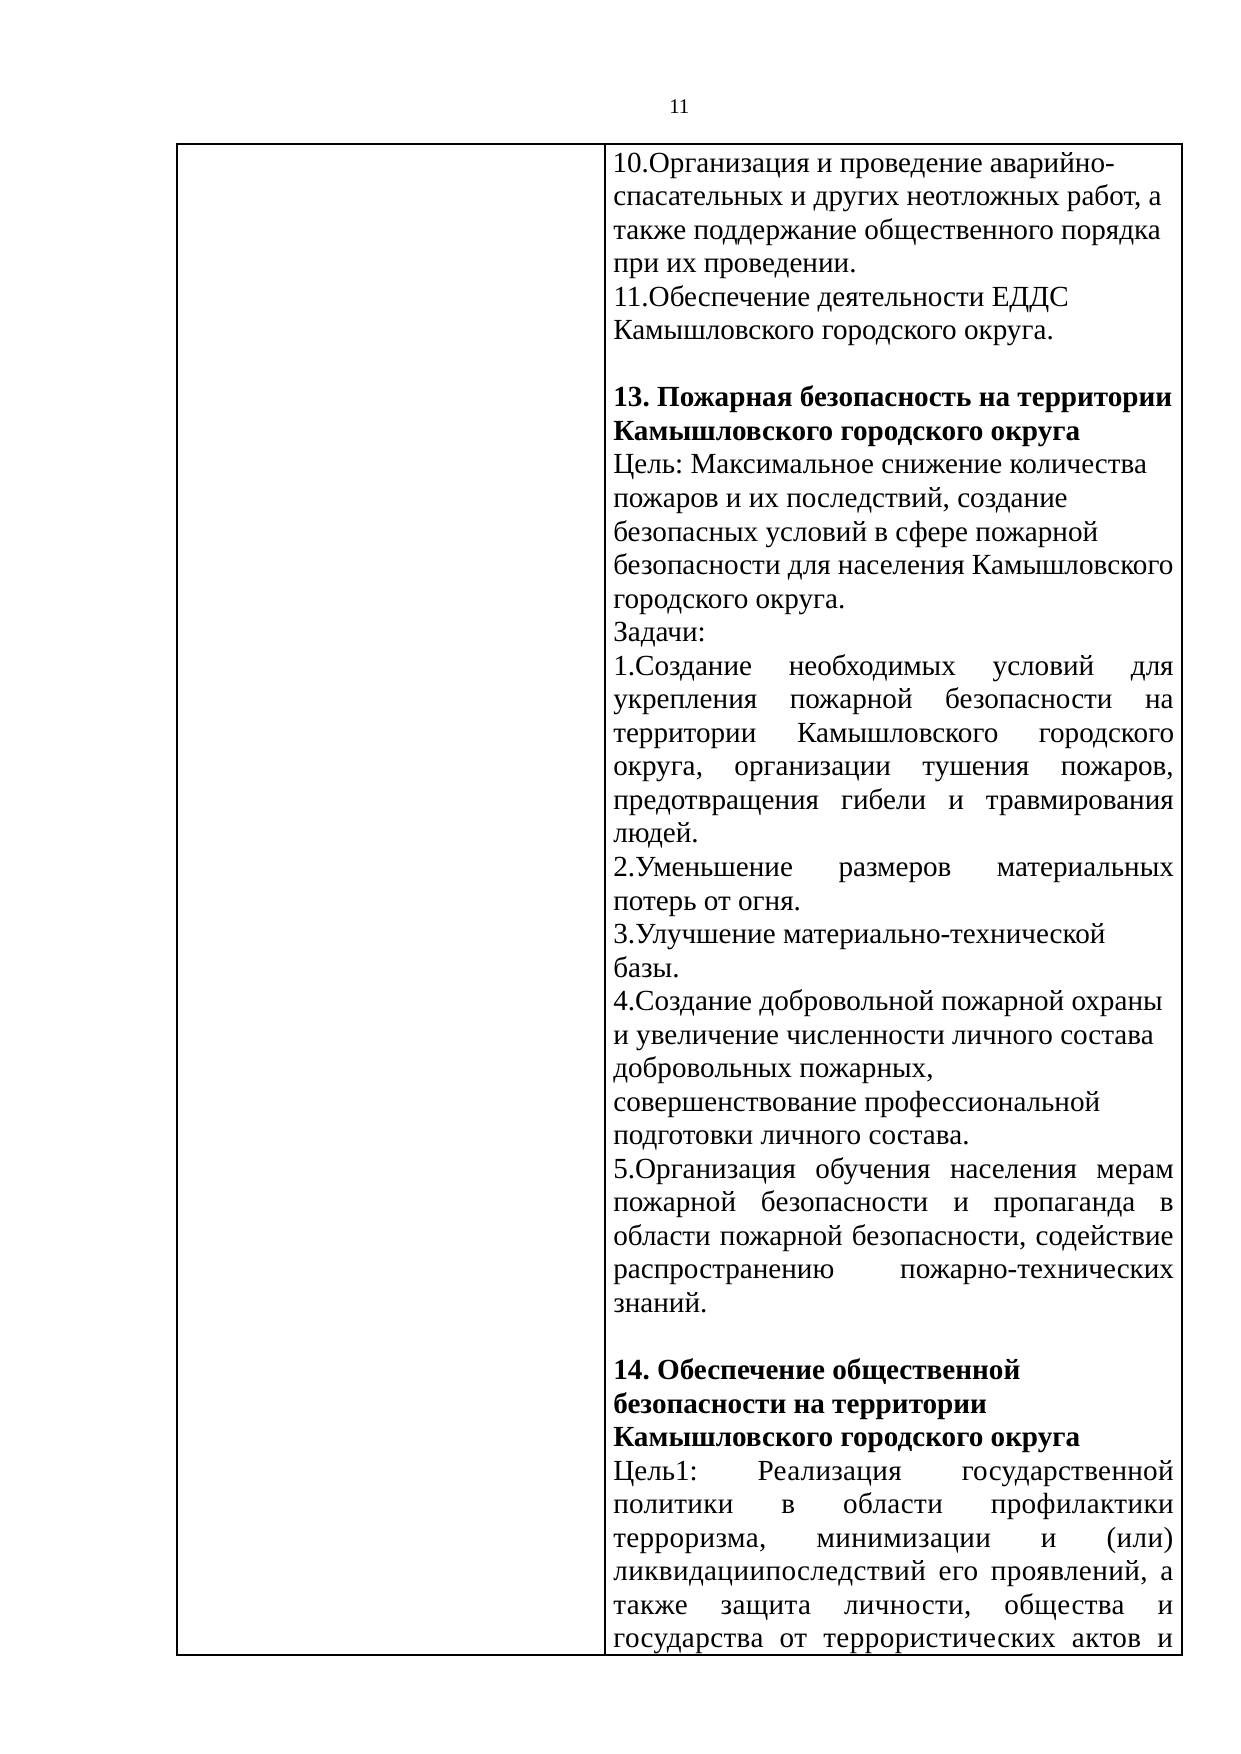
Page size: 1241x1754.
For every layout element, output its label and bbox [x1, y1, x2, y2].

table_cell [606, 145, 1181, 1654]
table_cell [178, 145, 604, 1654]
